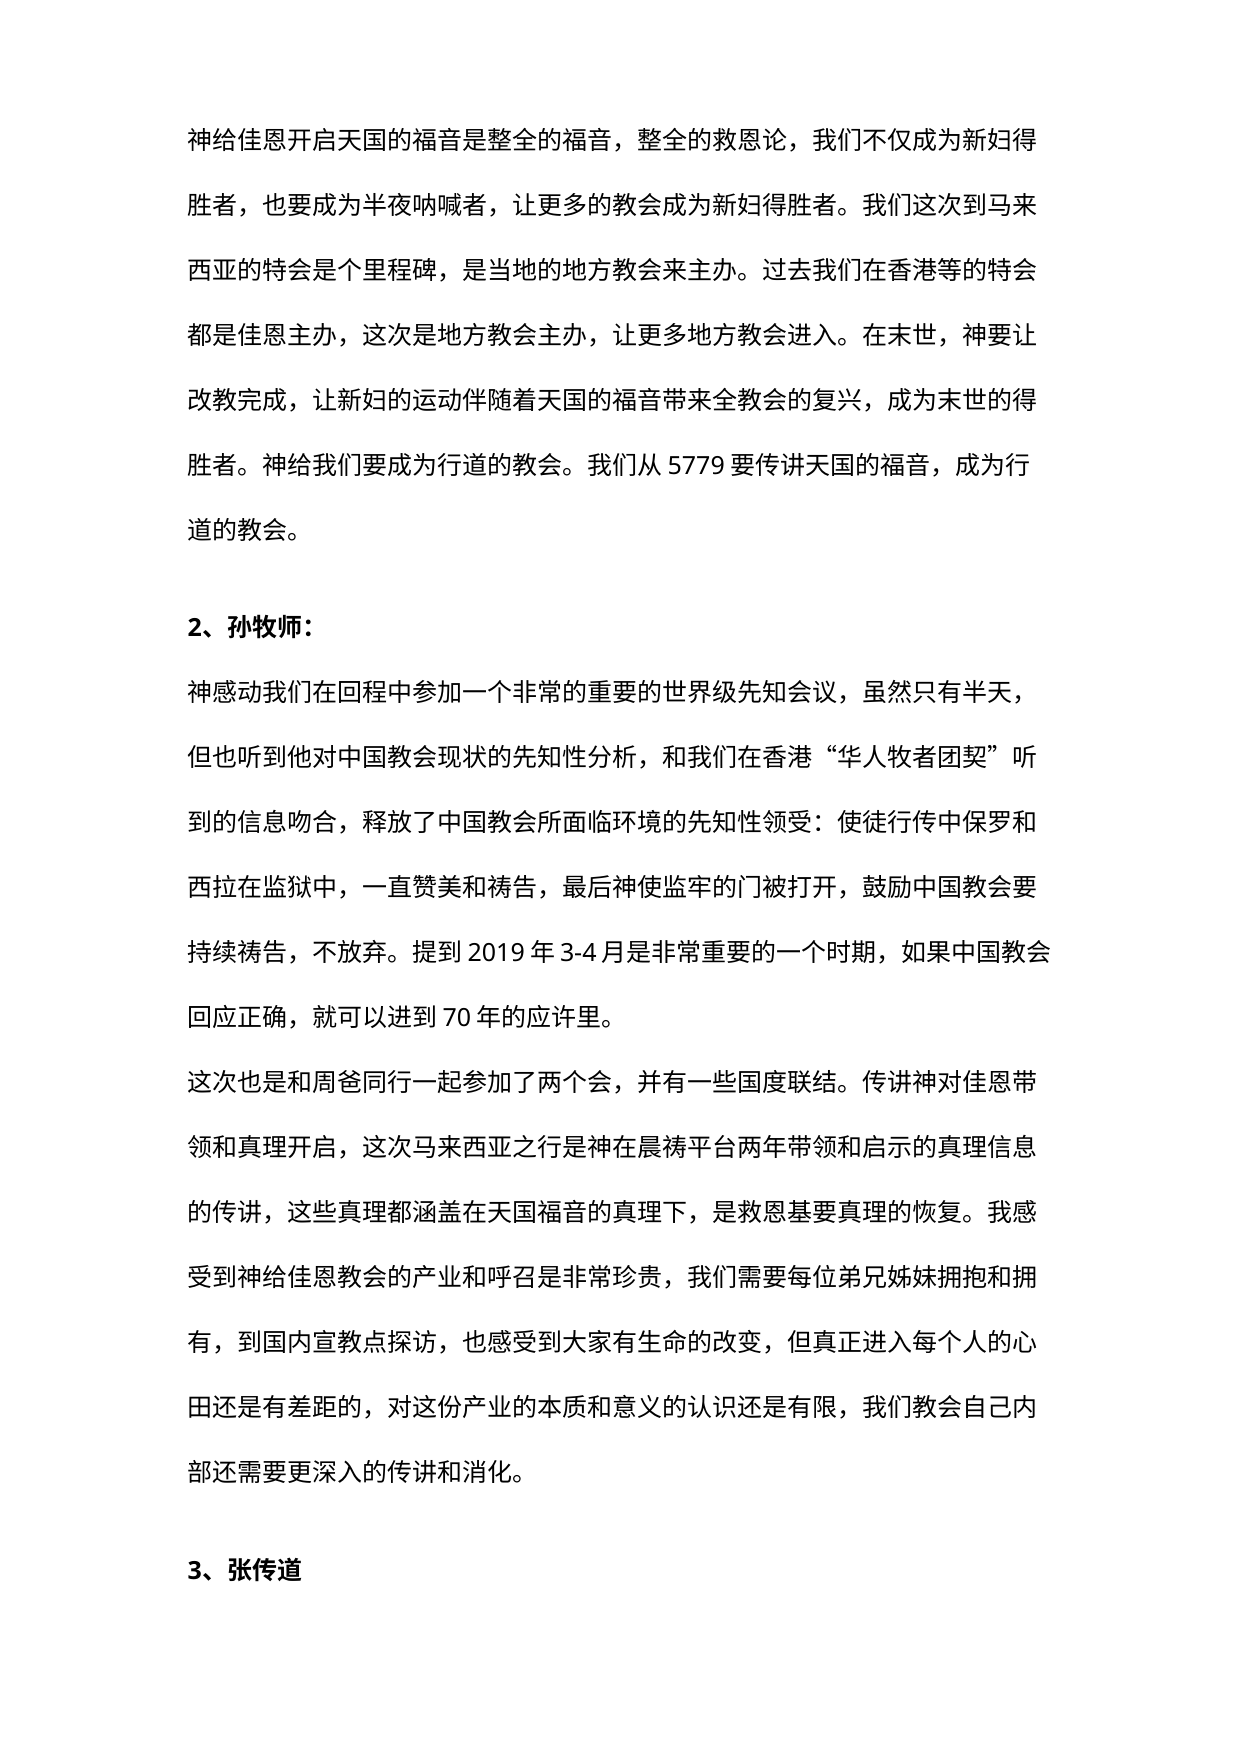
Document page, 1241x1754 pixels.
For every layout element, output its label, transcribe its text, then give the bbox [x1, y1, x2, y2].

text 这次也是和周爸同行一起参加了两个会，并有一些国度联结。传讲神对佳恩带领和真理开启，这次马来西亚之行是神在晨祷平台两年带领和启示的真理信息的传讲，这些真理都涵盖在天国福音的真理下，是救恩基要真理的恢复。我感受到神给佳恩教会的产业和呼召是非常珍贵，我们需要每位弟兄姊妹拥抱和拥有，到国内宣教点探访，也感受到大家有生命的改变，但真正进入每个人的心田还是有差距的，对这份产业的本质和意义的认识还是有限，我们教会自己内部还需要更深入的传讲和消化。 [187, 1048, 1053, 1503]
text 3、张传道 [187, 1536, 1053, 1601]
text 神感动我们在回程中参加一个非常的重要的世界级先知会议，虽然只有半天，但也听到他对中国教会现状的先知性分析，和我们在香港“华人牧者团契”听到的信息吻合，释放了中国教会所面临环境的先知性领受：使徒行传中保罗和西拉在监狱中，一直赞美和祷告，最后神使监牢的门被打开，鼓励中国教会要持续祷告，不放弃。提到2019年3-4月是非常重要的一个时期，如果中国教会回应正确，就可以进到70年的应许里。 [187, 658, 1053, 1048]
text 2、孙牧师： [187, 593, 1053, 658]
text 神给佳恩开启天国的福音是整全的福音，整全的救恩论，我们不仅成为新妇得胜者，也要成为半夜呐喊者，让更多的教会成为新妇得胜者。我们这次到马来西亚的特会是个里程碑，是当地的地方教会来主办。过去我们在香港等的特会都是佳恩主办，这次是地方教会主办，让更多地方教会进入。在末世，神要让改教完成，让新妇的运动伴随着天国的福音带来全教会的复兴，成为末世的得胜者。神给我们要成为行道的教会。我们从5779要传讲天国的福音，成为行道的教会。 [187, 106, 1053, 561]
